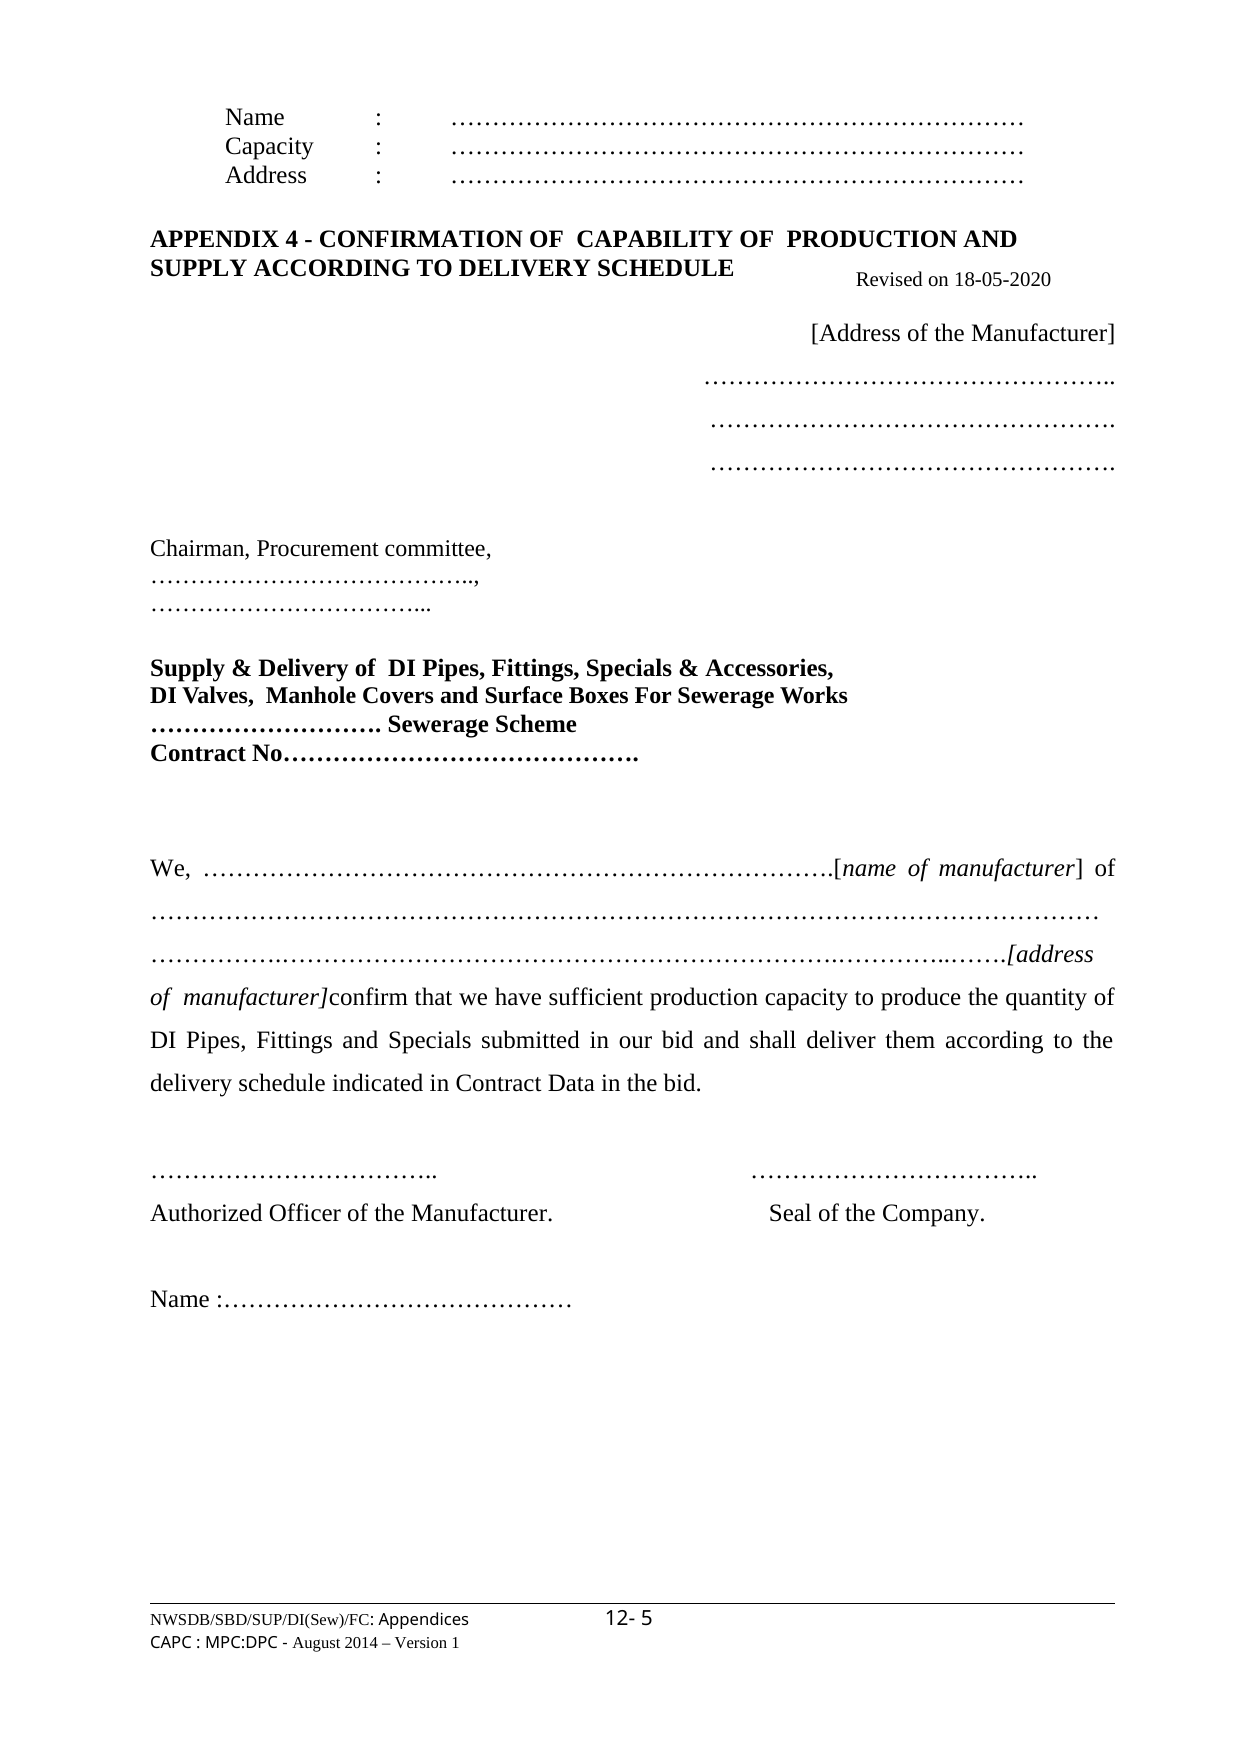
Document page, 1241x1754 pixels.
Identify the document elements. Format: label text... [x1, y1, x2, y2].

text Capacity : …………………………………………………………… [141, 131, 1115, 160]
text Name :…………………………………… [150, 1284, 1115, 1313]
text Name : …………………………………………………………… [141, 102, 1115, 131]
text ………………………………………….. [150, 361, 1115, 390]
text Contract No……………………………………. [150, 738, 1115, 766]
text …………………………………………. [150, 447, 1115, 476]
title Chairman, Procurement committee, [150, 534, 1115, 561]
text …………………………….. …………………………….. [150, 1155, 1115, 1183]
text APPENDIX 4 - Confirmation of Capability of Production and [150, 224, 1115, 253]
text Supply & Delivery of DI Pipes, Fittings, Specials & Accessories, [150, 653, 1115, 681]
title ………………………………….., [150, 561, 1115, 589]
text Address : …………………………………………………………… [150, 160, 1115, 188]
text DI Valves, Manhole Covers and Surface Boxes For Sewerage Works [150, 681, 1115, 709]
text ………………………. Sewerage Scheme [150, 709, 1115, 738]
text [Address of the Manufacturer] [150, 318, 1115, 347]
text Supply according to Delivery Schedule [150, 253, 1115, 282]
text Authorized Officer of the Manufacturer. Seal of the Company. [150, 1198, 1115, 1227]
text …………………………………………. [150, 404, 1115, 433]
text We, ………………………………………………………………….[name of manufacturer] of ………………………………………………………………………………………………………………….………………………………………………………….…………..…….[address of manufacturer]confirm that we have sufficient production capacity to produce the quantity of DI Pipes, Fittings and Specials submitted in our bid and shall deliver them according to the delivery schedule indicated in Contract Data in the bid. [150, 853, 1115, 1097]
title ……………………………... [150, 589, 1115, 617]
